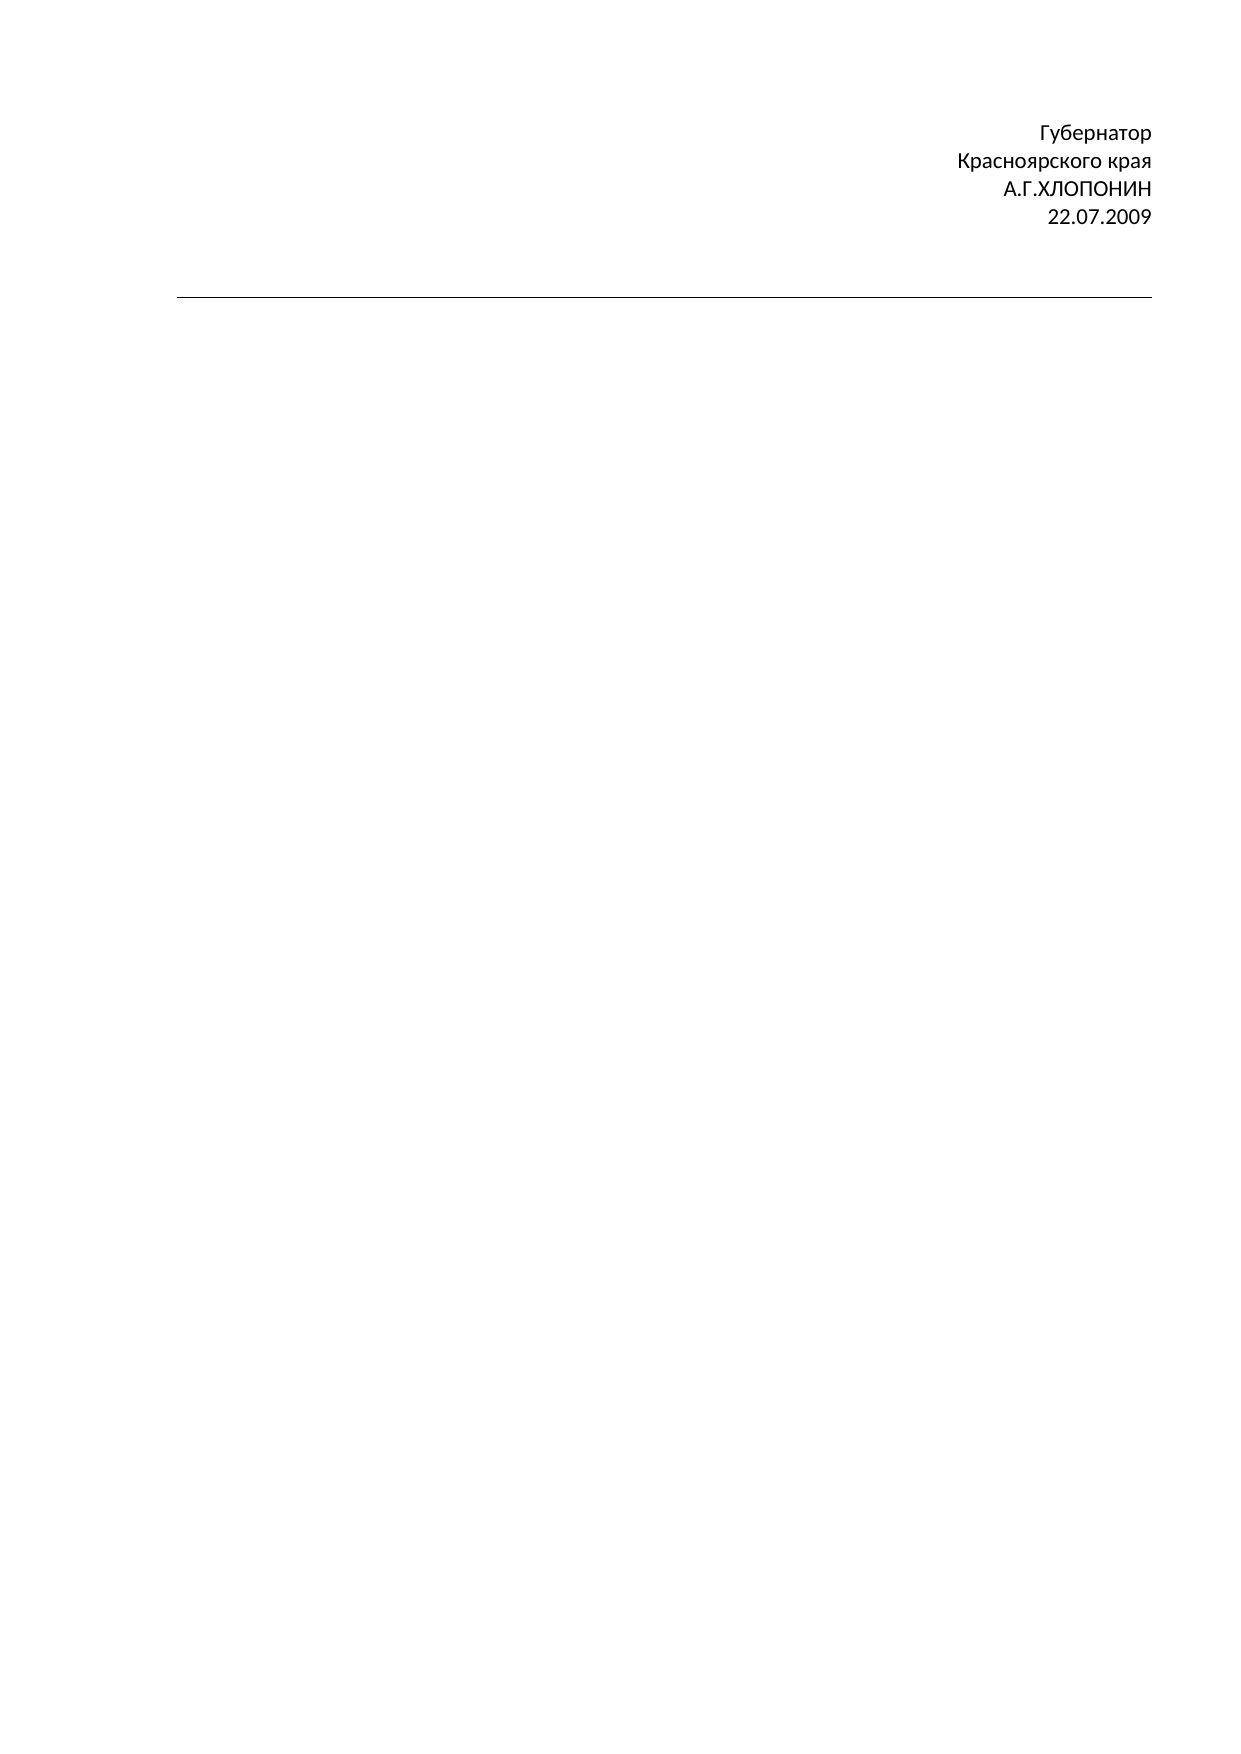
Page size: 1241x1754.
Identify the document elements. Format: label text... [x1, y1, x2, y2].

text Красноярского края [177, 146, 1152, 174]
text Губернатор [177, 118, 1152, 146]
text 22.07.2009 [177, 202, 1152, 230]
text А.Г.ХЛОПОНИН [177, 174, 1152, 202]
